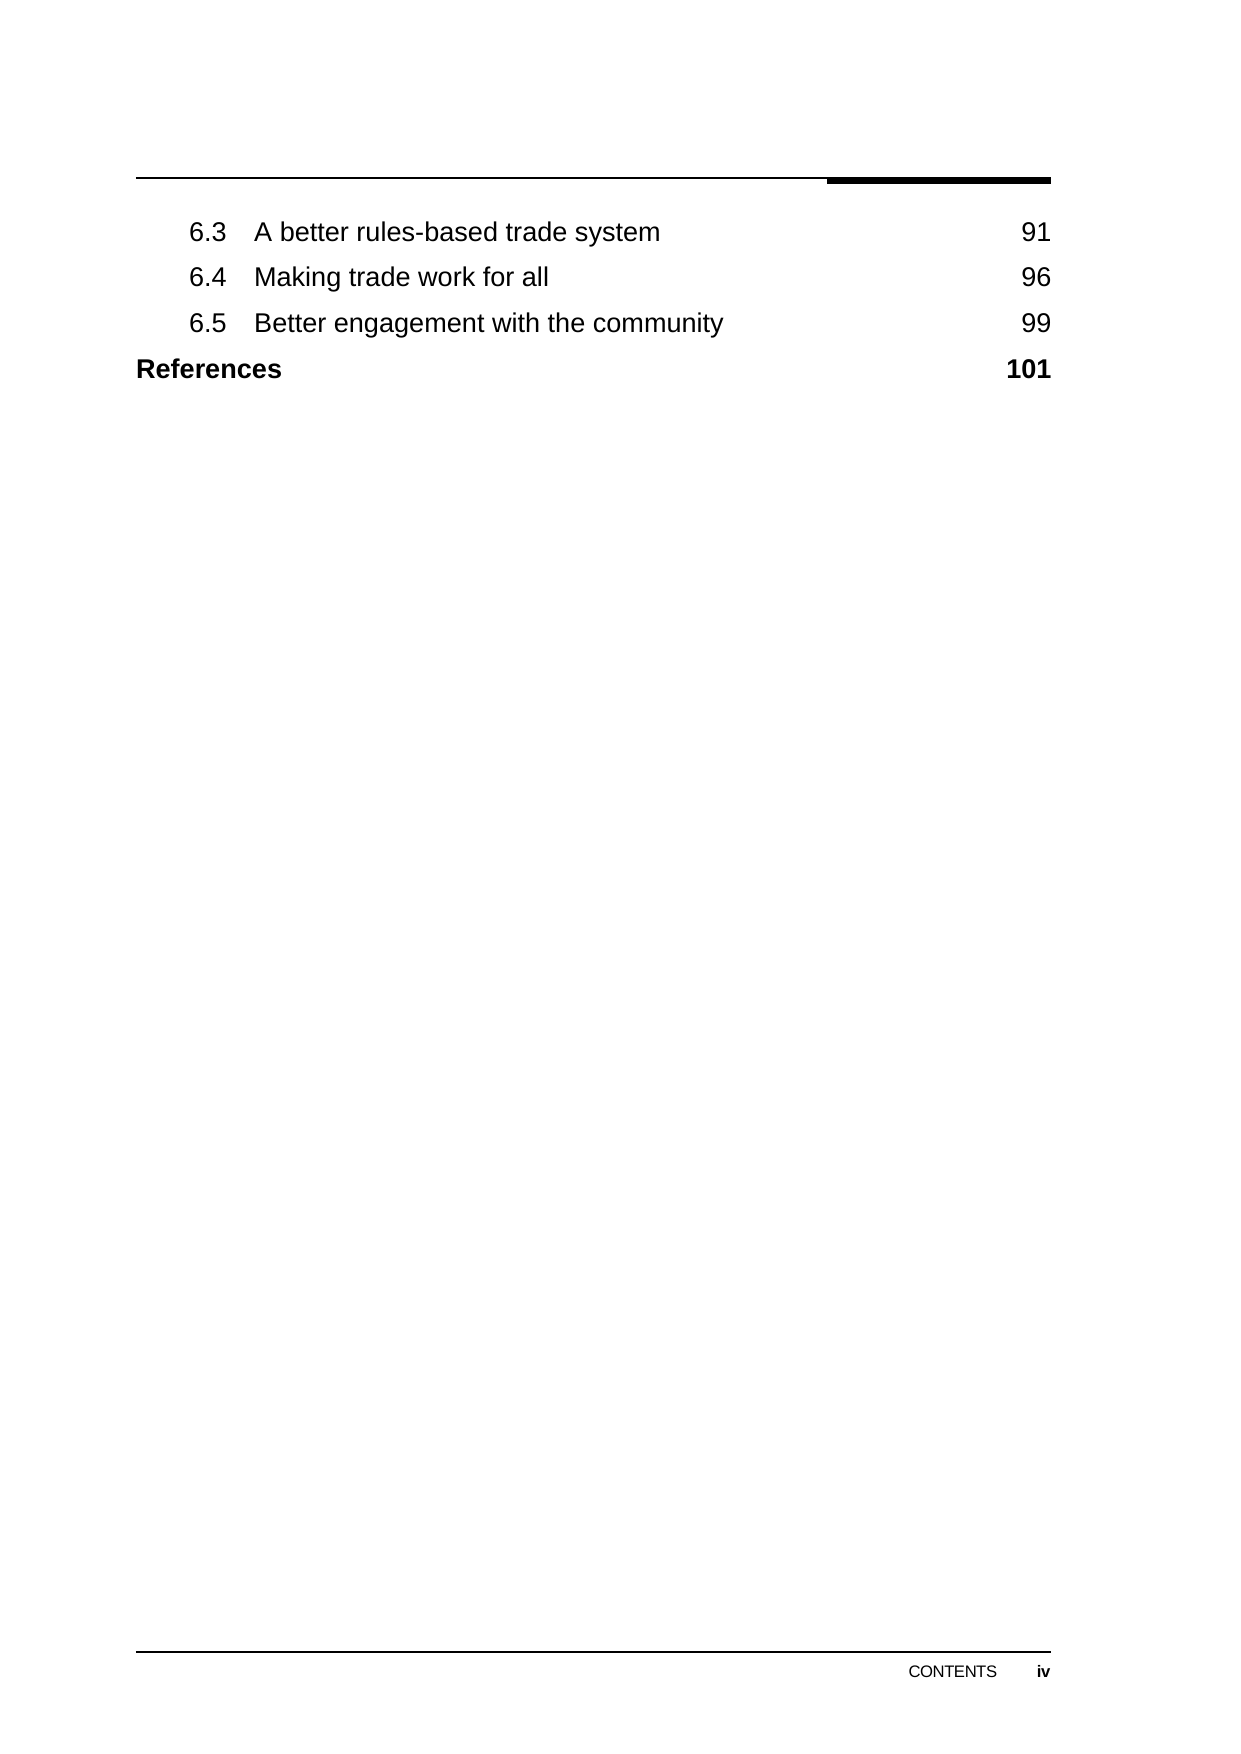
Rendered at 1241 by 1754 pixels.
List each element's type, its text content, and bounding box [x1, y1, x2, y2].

text 6.3 A better rules-based trade system 91 [189, 214, 1051, 248]
text 6.4 Making trade work for all 96 [189, 260, 1051, 293]
text References 101 [136, 352, 963, 385]
text 6.5 Better engagement with the community 99 [189, 306, 1051, 339]
